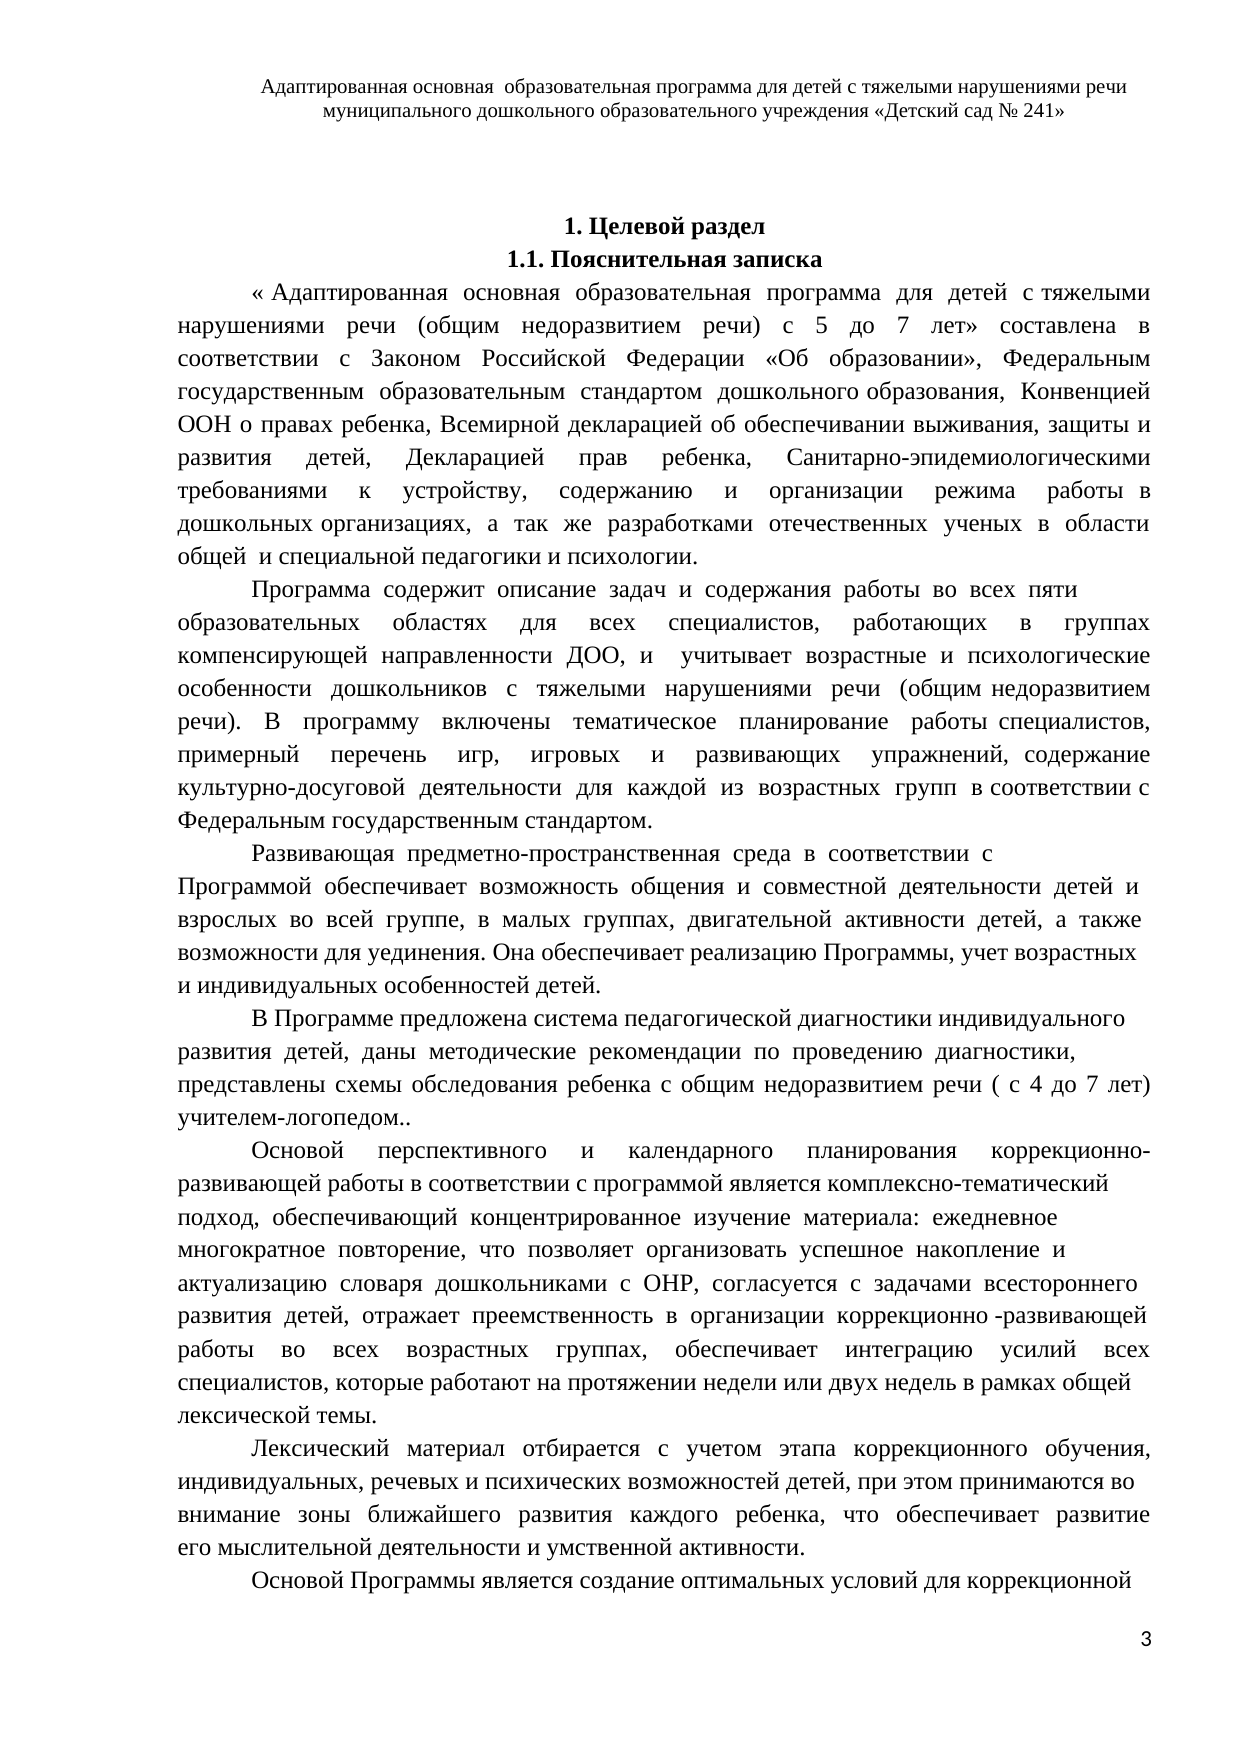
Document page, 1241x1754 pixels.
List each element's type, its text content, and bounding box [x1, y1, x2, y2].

text возможности для уединения. Она обеспечивает реализацию Программы, учет возрастных [177, 937, 1152, 966]
text Развивающая предметно-пространственная среда в соответствии с [177, 838, 1152, 867]
text образовательных областях для всех специалистов, работающих в группах компенсирующей направленности ДОО, и учитывает возрастные и психологические особенности дошкольников с тяжелыми нарушениями речи (общим недоразвитием речи). В программу включены тематическое планирование работы специалистов, примерный перечень игр, игровых и развивающих упражнений, содержание культурно-досуговой деятельности для каждой из возрастных групп в соответствии с Федеральным государственным стандартом. [177, 607, 1152, 834]
text Основой Программы является создание оптимальных условий для коррекционной [177, 1565, 1152, 1593]
text В Программе предложена система педагогической диагностики индивидуального [177, 1003, 1152, 1032]
text развития детей, даны методические рекомендации по проведению диагностики, [177, 1036, 1152, 1065]
text Программа содержит описание задач и содержания работы во всех пяти [177, 574, 1152, 603]
text работы во всех возрастных группах, обеспечивает интеграцию усилий всех специалистов, которые работают на протяжении недели или двух недель в рамках общей [177, 1334, 1152, 1395]
text Основой перспективного и календарного планирования коррекционно-развивающей работы в соответствии с программой является комплексно-тематический [177, 1136, 1152, 1197]
text 1. Целевой раздел [177, 211, 1152, 240]
text внимание зоны ближайшего развития каждого ребенка, что обеспечивает развитие его мыслительной деятельности и умственной активности. [177, 1499, 1152, 1561]
text Программой обеспечивает возможность общения и совместной деятельности детей и [177, 871, 1152, 900]
text развития детей, отражает преемственность в организации коррекционно -развивающей [177, 1301, 1152, 1329]
text актуализацию словаря дошкольниками с ОНР, согласуется с задачами всестороннего [177, 1268, 1152, 1296]
text Лексический материал отбирается с учетом этапа коррекционного обучения, индивидуальных, речевых и психических возможностей детей, при этом принимаются во [177, 1433, 1152, 1494]
text « Адаптированная основная образовательная программа для детей с тяжелыми нарушениями речи (общим недоразвитием речи) с 5 до 7 лет» составлена в соответствии с Законом Российской Федерации «Об образовании», Федеральным государственным образовательным стандартом дошкольного образования, Конвенцией ООН о правах ребенка, Всемирной декларацией об обеспечивании выживания, защиты и развития детей, Декларацией прав ребенка, Санитарно-эпидемиологическими требованиями к устройству, содержанию и организации режима работы в дошкольных организациях, а так же разработками отечественных ученых в области общей и специальной педагогики и психологии. [177, 277, 1152, 570]
text и индивидуальных особенностей детей. [177, 970, 1152, 999]
text лексической темы. [177, 1400, 1152, 1428]
text многократное повторение, что позволяет организовать успешное накопление и [177, 1234, 1152, 1263]
text подход, обеспечивающий концентрированное изучение материала: ежедневное [177, 1202, 1152, 1230]
text взрослых во всей группе, в малых группах, двигательной активности детей, а также [177, 904, 1152, 933]
text представлены схемы обследования ребенка с общим недоразвитием речи ( с 4 до 7 лет) учителем-логопедом.. [177, 1069, 1152, 1131]
text 1.1. Пояснительная записка [177, 244, 1152, 273]
